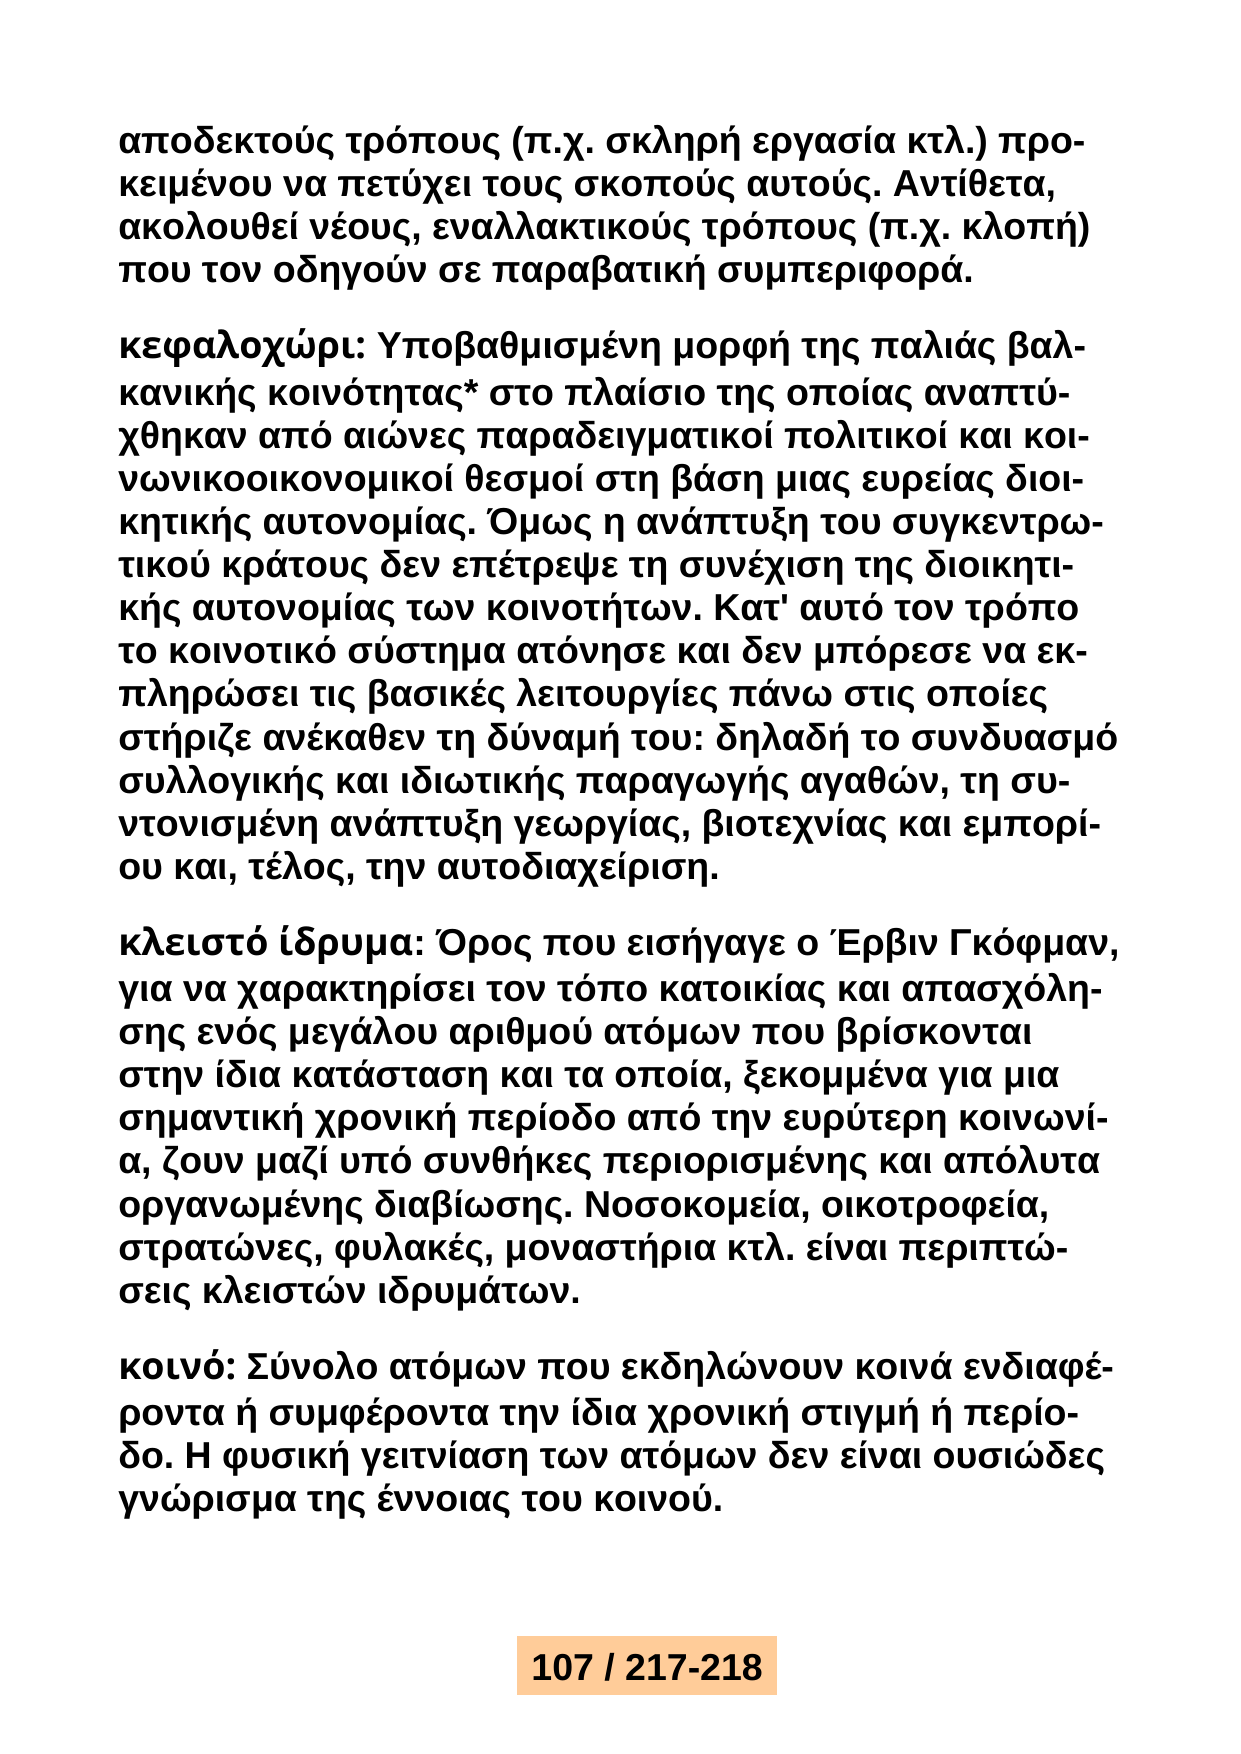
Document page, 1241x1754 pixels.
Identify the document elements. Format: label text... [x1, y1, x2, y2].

text κεφαλοχώρι: Υποβαθμισμένη μορφή της παλιάς βαλ-κανικής κοινότητας* στο πλαίσιο της οποίας αναπτύ-χθηκαν από αιώνες παραδειγματικοί πολιτικοί και κοι-νωνικοοικονομικοί θεσμοί στη βάση μιας ευρείας διοι-κητικής αυτονομίας. Όμως η ανάπτυξη του συγκεντρω-τικού κράτους δεν επέτρεψε τη συνέχιση της διοικητι-κής αυτονομίας των κοινοτήτων. Κατ' αυτό τον τρόπο το κοινοτικό σύστημα ατόνησε και δεν μπόρεσε να εκ-πληρώσει τις βασικές λειτουργίες πάνω στις οποίες στήριζε ανέκαθεν τη δύναμή του: δηλαδή το συνδυασμό συλλογικής και ιδιωτικής παραγωγής αγαθών, τη συ-ντονισμένη ανάπτυξη γεωργίας, βιοτεχνίας και εμπορί-ου και, τέλος, την αυτοδιαχείριση. [118, 319, 1122, 887]
text κοινό: Σύνολο ατόμων που εκδηλώνουν κοινά ενδιαφέ-ροντα ή συμφέροντα την ίδια χρονική στιγμή ή περίο-δο. Η φυσική γειτνίαση των ατόμων δεν είναι ουσιώδες γνώρισμα της έννοιας του κοινού. [118, 1339, 1122, 1520]
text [118, 118, 1122, 291]
text κλειστό ίδρυμα: Όρος που εισήγαγε ο Έρβιν Γκόφμαν, για να χαρακτηρίσει τον τόπο κατοικίας και απασχόλη-σης ενός μεγάλου αριθμού ατόμων που βρίσκονται στην ίδια κατάσταση και τα οποία, ξεκομμένα για μια σημαντική χρονική περίοδο από την ευρύτερη κοινωνί-α, ζουν μαζί υπό συνθήκες περιορισμένης και απόλυτα οργανωμένης διαβίωσης. Νοσοκομεία, οικοτροφεία, στρατώνες, φυλακές, μοναστήρια κτλ. είναι περιπτώ-σεις κλειστών ιδρυμάτων. [118, 915, 1122, 1311]
